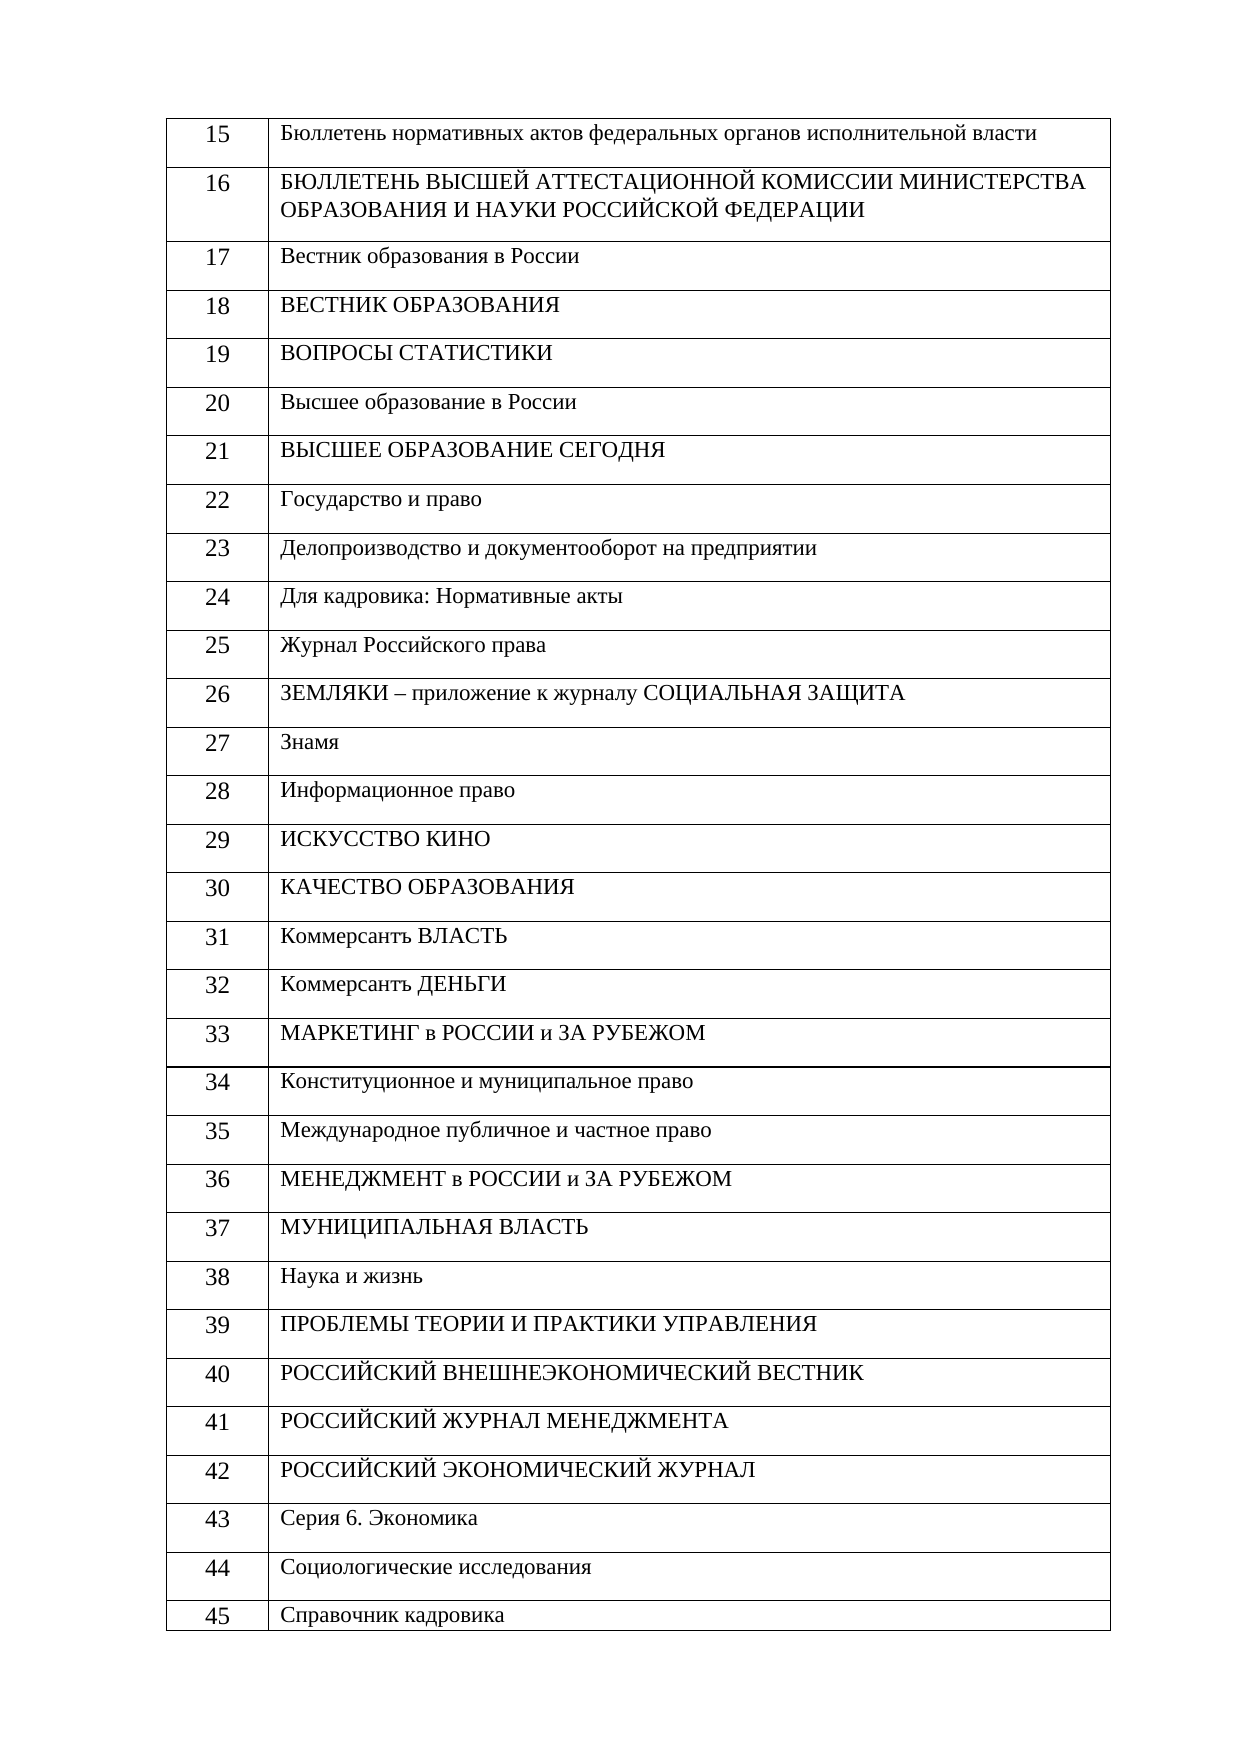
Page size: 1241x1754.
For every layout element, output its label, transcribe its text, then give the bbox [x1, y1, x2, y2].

table_cell Коммерсантъ ДЕНЬГИ [269, 970, 1110, 1018]
table_cell 19 [167, 339, 268, 387]
table_cell Делопроизводство и документооборот на предприятии [269, 534, 1110, 581]
table_cell ИСКУССТВО КИНО [269, 825, 1110, 872]
table_cell Вестник образования в России [269, 242, 1110, 290]
table_cell 32 [167, 970, 268, 1018]
table_cell Знамя [269, 728, 1110, 775]
table_cell 39 [167, 1310, 268, 1358]
table_cell МУНИЦИПАЛЬНАЯ ВЛАСТЬ [269, 1213, 1110, 1261]
table_cell 15 [167, 119, 268, 167]
table_cell Государство и право [269, 485, 1110, 532]
table_cell 33 [167, 1019, 268, 1066]
table_cell 17 [167, 242, 268, 290]
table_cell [269, 1601, 1110, 1630]
table_cell КАЧЕСТВО ОБРАЗОВАНИЯ [269, 873, 1110, 921]
table_cell Социологические исследования [269, 1553, 1110, 1600]
table_cell 34 [167, 1068, 268, 1115]
table_cell 25 [167, 631, 268, 678]
table_cell 27 [167, 728, 268, 775]
table_cell МЕНЕДЖМЕНТ в РОССИИ и ЗА РУБЕЖОМ [269, 1165, 1110, 1212]
table_cell 41 [167, 1407, 268, 1455]
table_cell 35 [167, 1116, 268, 1163]
table_cell Коммерсантъ ВЛАСТЬ [269, 922, 1110, 969]
table_cell ВЕСТНИК ОБРАЗОВАНИЯ [269, 291, 1110, 338]
table_cell 42 [167, 1456, 268, 1503]
table_cell Для кадровика: Нормативные акты [269, 582, 1110, 629]
table_cell ВЫСШЕЕ ОБРАЗОВАНИЕ СЕГОДНЯ [269, 436, 1110, 484]
table_cell РОССИЙСКИЙ ЭКОНОМИЧЕСКИЙ ЖУРНАЛ [269, 1456, 1110, 1503]
table_cell ВОПРОСЫ СТАТИСТИКИ [269, 339, 1110, 387]
table_cell 23 [167, 534, 268, 581]
table_cell Журнал Российского права [269, 631, 1110, 678]
table_cell 28 [167, 776, 268, 824]
table_cell 18 [167, 291, 268, 338]
table_cell Международное публичное и частное право [269, 1116, 1110, 1163]
table_cell 20 [167, 388, 268, 435]
table_cell 45 [167, 1601, 268, 1630]
table_cell Высшее образование в России [269, 388, 1110, 435]
table_cell 24 [167, 582, 268, 629]
table_cell МАРКЕТИНГ в РОССИИ и ЗА РУБЕЖОМ [269, 1019, 1110, 1066]
table_cell 43 [167, 1504, 268, 1552]
table_cell 22 [167, 485, 268, 532]
table_cell Конституционное и муниципальное право [269, 1068, 1110, 1115]
table_cell РОССИЙСКИЙ ВНЕШНЕЭКОНОМИЧЕСКИЙ ВЕСТНИК [269, 1359, 1110, 1406]
table_cell Наука и жизнь [269, 1262, 1110, 1309]
table_cell 40 [167, 1359, 268, 1406]
table_cell Серия 6. Экономика [269, 1504, 1110, 1552]
table_cell РОССИЙСКИЙ ЖУРНАЛ МЕНЕДЖМЕНТА [269, 1407, 1110, 1455]
table_cell Бюллетень нормативных актов федеральных органов исполнительной власти [269, 119, 1110, 167]
table_cell 38 [167, 1262, 268, 1309]
table_cell 31 [167, 922, 268, 969]
table_cell 26 [167, 679, 268, 727]
table_cell 36 [167, 1165, 268, 1212]
table_cell Информационное право [269, 776, 1110, 824]
table_cell 21 [167, 436, 268, 484]
table_cell БЮЛЛЕТЕНЬ ВЫСШЕЙ АТТЕСТАЦИОННОЙ КОМИССИИ МИНИСТЕРСТВА ОБРАЗОВАНИЯ И НАУКИ РОССИЙСКОЙ ФЕДЕРАЦИИ [269, 168, 1110, 241]
table_cell 16 [167, 168, 268, 241]
table_cell ЗЕМЛЯКИ – приложение к журналу СОЦИАЛЬНАЯ ЗАЩИТА [269, 679, 1110, 727]
table_cell 37 [167, 1213, 268, 1261]
table_cell 30 [167, 873, 268, 921]
table_cell ПРОБЛЕМЫ ТЕОРИИ И ПРАКТИКИ УПРАВЛЕНИЯ [269, 1310, 1110, 1358]
table_cell 29 [167, 825, 268, 872]
table_cell 44 [167, 1553, 268, 1600]
